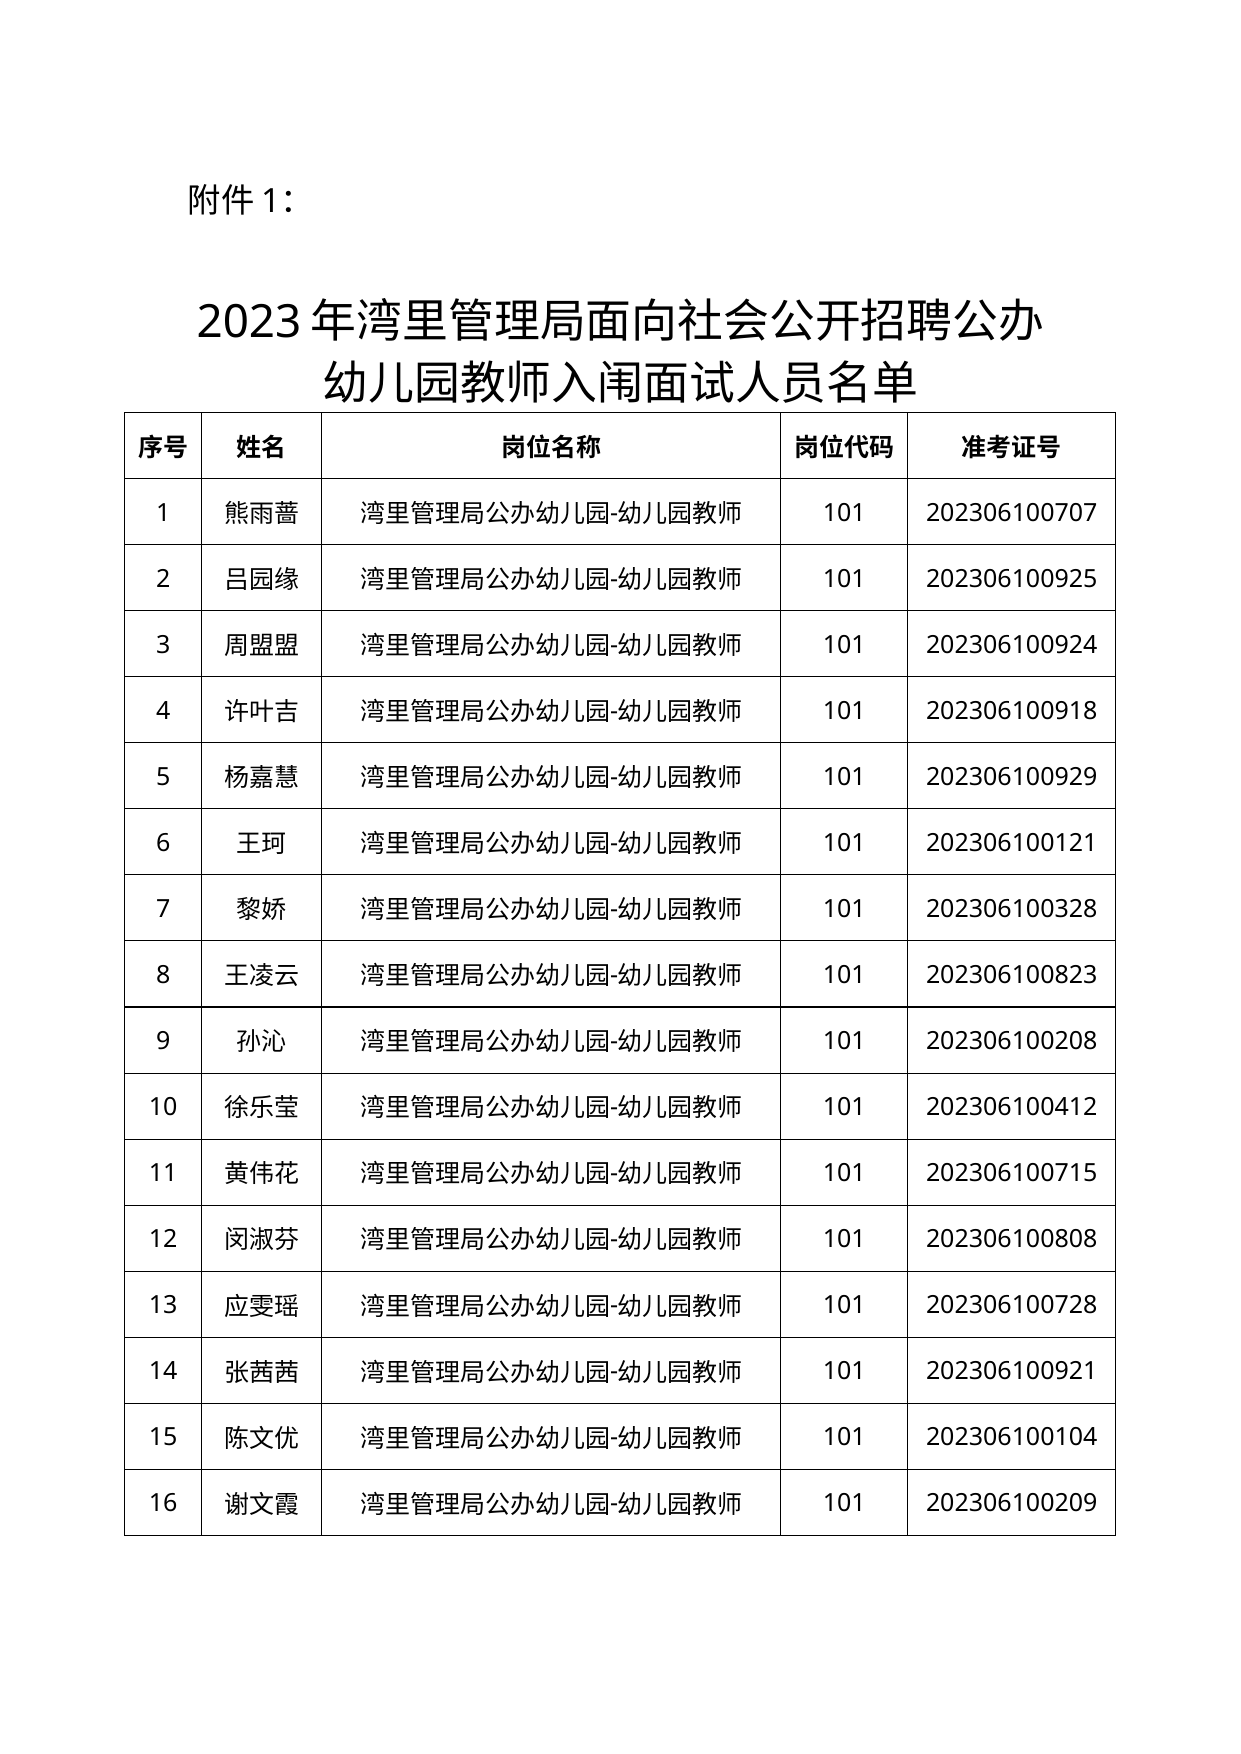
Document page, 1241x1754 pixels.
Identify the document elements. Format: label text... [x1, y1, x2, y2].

text 2023年湾里管理局面向社会公开招聘公办幼儿园教师入闱面试人员名单 [918, 287, 1053, 412]
table_cell 101 [781, 1074, 907, 1138]
table_cell 101 [781, 743, 907, 808]
table_cell 王凌云 [202, 941, 321, 1006]
table_cell 101 [781, 1470, 907, 1535]
table_cell 6 [125, 809, 201, 874]
table_cell 202306100918 [908, 677, 1115, 742]
table_cell 101 [781, 479, 907, 544]
table_cell 101 [781, 1272, 907, 1337]
table_cell 202306100823 [908, 941, 1115, 1006]
table_cell 101 [781, 1338, 907, 1403]
table_cell 应雯瑶 [202, 1272, 321, 1337]
table_cell 202306100208 [908, 1008, 1115, 1072]
table_cell 101 [781, 1008, 907, 1072]
table_cell 湾里管理局公办幼儿园-幼儿园教师 [322, 611, 780, 676]
table_cell 杨嘉慧 [202, 743, 321, 808]
table_cell 10 [125, 1074, 201, 1138]
table_header 姓名 [202, 413, 321, 478]
table_cell 11 [125, 1140, 201, 1204]
table_cell 湾里管理局公办幼儿园-幼儿园教师 [322, 743, 780, 808]
table_header 序号 [125, 413, 201, 478]
table_cell 202306100104 [908, 1404, 1115, 1469]
table_cell 湾里管理局公办幼儿园-幼儿园教师 [322, 1074, 780, 1138]
table_cell 202306100925 [908, 545, 1115, 610]
table_cell 湾里管理局公办幼儿园-幼儿园教师 [322, 1272, 780, 1337]
table_cell 101 [781, 677, 907, 742]
table_cell 王珂 [202, 809, 321, 874]
table_cell 101 [781, 809, 907, 874]
text 附件1： [187, 162, 1053, 224]
table_cell 湾里管理局公办幼儿园-幼儿园教师 [322, 545, 780, 610]
table_cell 湾里管理局公办幼儿园-幼儿园教师 [322, 941, 780, 1006]
table_cell 黄伟花 [202, 1140, 321, 1204]
table_cell 202306100707 [908, 479, 1115, 544]
table_cell 202306100929 [908, 743, 1115, 808]
table_cell 8 [125, 941, 201, 1006]
table_cell 9 [125, 1008, 201, 1072]
table_cell 5 [125, 743, 201, 808]
table_cell 202306100921 [908, 1338, 1115, 1403]
table_cell 101 [781, 545, 907, 610]
table_header 准考证号 [908, 413, 1115, 478]
table_cell 黎娇 [202, 875, 321, 940]
table_cell 16 [125, 1470, 201, 1535]
table_cell 许叶吉 [202, 677, 321, 742]
table_cell 202306100808 [908, 1206, 1115, 1271]
table_cell 徐乐莹 [202, 1074, 321, 1138]
table_cell 湾里管理局公办幼儿园-幼儿园教师 [322, 1008, 780, 1072]
table_cell 202306100412 [908, 1074, 1115, 1138]
table_cell 202306100209 [908, 1470, 1115, 1535]
table_cell 12 [125, 1206, 201, 1271]
text 2023年湾里管理局面向社会公开招聘公办幼儿园教师入闱面试人员名单 [187, 287, 322, 412]
table_cell 101 [781, 1404, 907, 1469]
table_cell 湾里管理局公办幼儿园-幼儿园教师 [322, 1338, 780, 1403]
table_cell 202306100715 [908, 1140, 1115, 1204]
table_cell 湾里管理局公办幼儿园-幼儿园教师 [322, 809, 780, 874]
table_cell 湾里管理局公办幼儿园-幼儿园教师 [322, 1206, 780, 1271]
table_cell 101 [781, 611, 907, 676]
table_cell 101 [781, 941, 907, 1006]
table_cell 14 [125, 1338, 201, 1403]
table_cell 周盟盟 [202, 611, 321, 676]
table_cell 3 [125, 611, 201, 676]
table_cell 湾里管理局公办幼儿园-幼儿园教师 [322, 1140, 780, 1204]
table_cell 谢文霞 [202, 1470, 321, 1535]
table_header 岗位名称 [322, 413, 780, 478]
table_cell 7 [125, 875, 201, 940]
table_cell 15 [125, 1404, 201, 1469]
table_cell 202306100924 [908, 611, 1115, 676]
table_cell 熊雨蔷 [202, 479, 321, 544]
table_cell 202306100328 [908, 875, 1115, 940]
table_cell 1 [125, 479, 201, 544]
table_cell 闵淑芬 [202, 1206, 321, 1271]
table_cell 101 [781, 875, 907, 940]
table_header 岗位代码 [781, 413, 907, 478]
table_cell 湾里管理局公办幼儿园-幼儿园教师 [322, 1470, 780, 1535]
table_cell 202306100728 [908, 1272, 1115, 1337]
table_cell 陈文优 [202, 1404, 321, 1469]
table_cell 4 [125, 677, 201, 742]
table_cell 张茜茜 [202, 1338, 321, 1403]
table_cell 孙沁 [202, 1008, 321, 1072]
table_cell 101 [781, 1206, 907, 1271]
table_cell 湾里管理局公办幼儿园-幼儿园教师 [322, 875, 780, 940]
table_cell 湾里管理局公办幼儿园-幼儿园教师 [322, 479, 780, 544]
table_cell 101 [781, 1140, 907, 1204]
table_cell 吕园缘 [202, 545, 321, 610]
table_cell 13 [125, 1272, 201, 1337]
table_cell 湾里管理局公办幼儿园-幼儿园教师 [322, 1404, 780, 1469]
table_cell 202306100121 [908, 809, 1115, 874]
table_cell 2 [125, 545, 201, 610]
table_cell 湾里管理局公办幼儿园-幼儿园教师 [322, 677, 780, 742]
